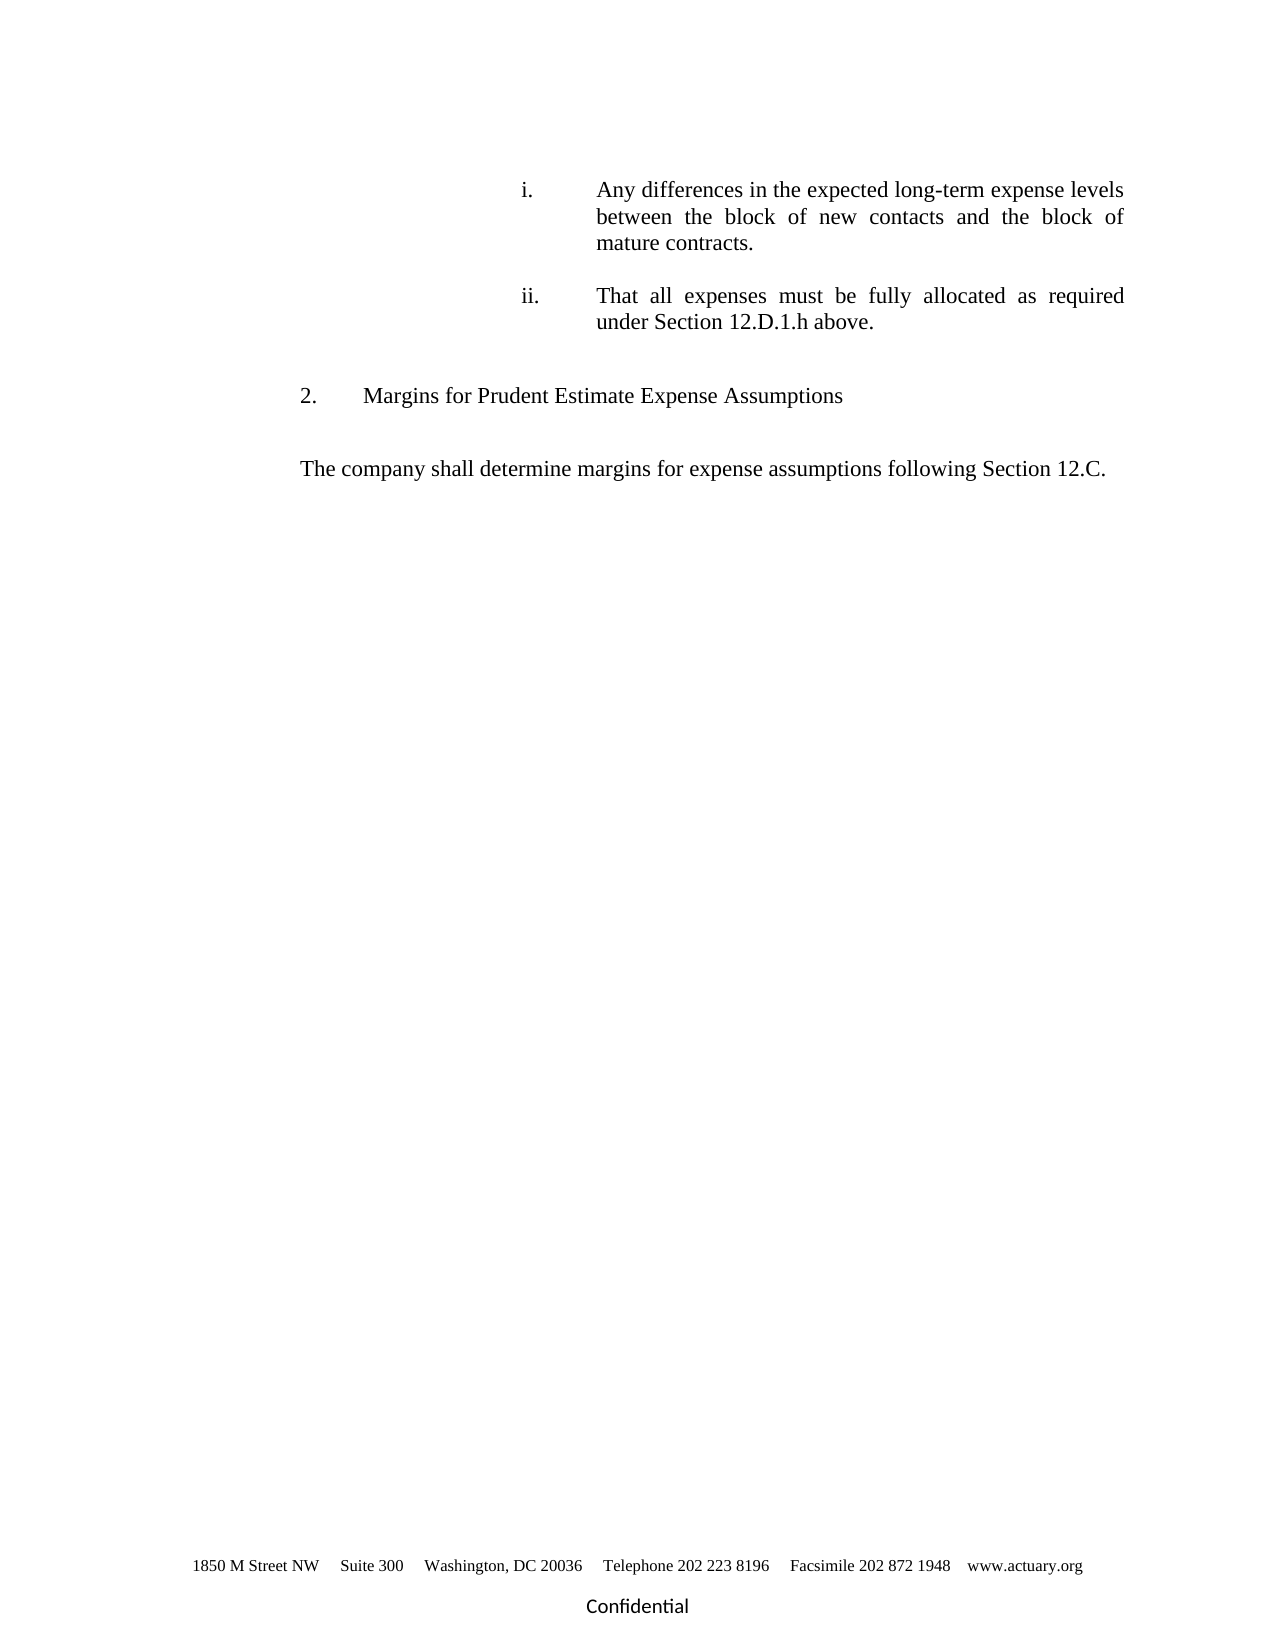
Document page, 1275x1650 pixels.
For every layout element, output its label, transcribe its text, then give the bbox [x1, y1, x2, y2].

text The company shall determine margins for expense assumptions following Section 12.C. [300, 455, 1125, 482]
text 2. Margins for Prudent Estimate Expense Assumptions [300, 382, 1125, 408]
list Any differences in the expected long-term expense levels between the block of new contacts and the block of mature contracts. [521, 176, 1125, 256]
list That all expenses must be fully allocated as required under Section 12.D.1.h above. [521, 282, 1125, 334]
